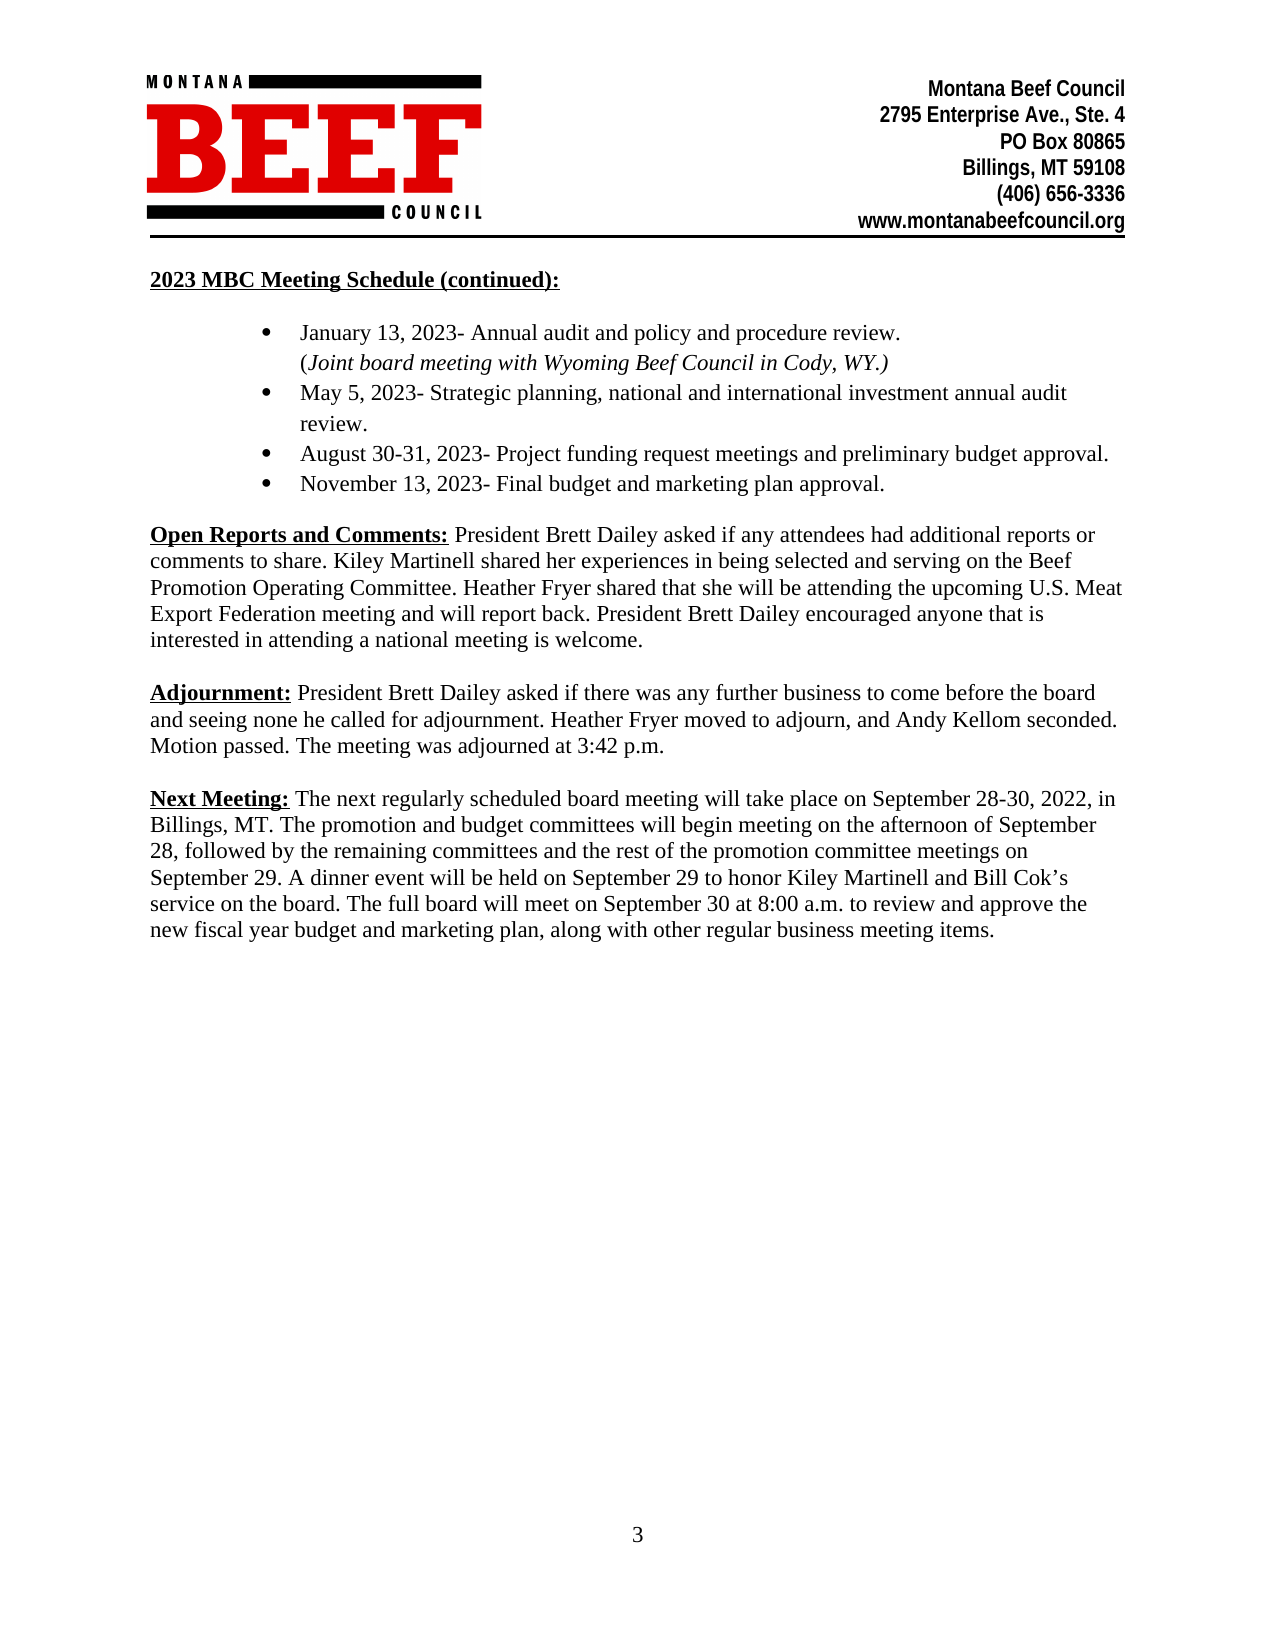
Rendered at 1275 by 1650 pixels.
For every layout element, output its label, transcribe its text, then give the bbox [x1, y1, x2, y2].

picture [146, 75, 482, 219]
list (Joint board meeting with Wyoming Beef Council in Cody, WY.) [300, 349, 1125, 376]
text 2023 MBC Meeting Schedule (continued): [150, 266, 1125, 293]
text Next Meeting: The next regularly scheduled board meeting will take place on September 28-30, 2022, in Billings, MT. The promotion and budget committees will begin meeting on the afternoon of September 28, followed by the remaining committees and the rest of the promotion committee meetings on September 29. A dinner event will be held on September 29 to honor Kiley Martinell and Bill Cok’s service on the board. The full board will meet on September 30 at 8:00 a.m. to review and approve the new fiscal year budget and marketing plan, along with other regular business meeting items. [150, 785, 1125, 943]
list August 30-31, 2023- Project funding request meetings and preliminary budget approval. [262, 440, 1125, 466]
list November 13, 2023- Final budget and marketing plan approval. [262, 470, 1125, 496]
list January 13, 2023- Annual audit and policy and procedure review. [262, 319, 1125, 345]
list May 5, 2023- Strategic planning, national and international investment annual audit review. [262, 379, 1125, 436]
text Adjournment: President Brett Dailey asked if there was any further business to come before the board and seeing none he called for adjournment. Heather Fryer moved to adjourn, and Andy Kellom seconded. Motion passed. The meeting was adjourned at 3:42 p.m. [150, 679, 1125, 758]
text Open Reports and Comments: President Brett Dailey asked if any attendees had additional reports or comments to share. Kiley Martinell shared her experiences in being selected and serving on the Beef Promotion Operating Committee. Heather Fryer shared that she will be attending the upcoming U.S. Meat Export Federation meeting and will report back. President Brett Dailey encouraged anyone that is interested in attending a national meeting is welcome. [150, 521, 1125, 653]
